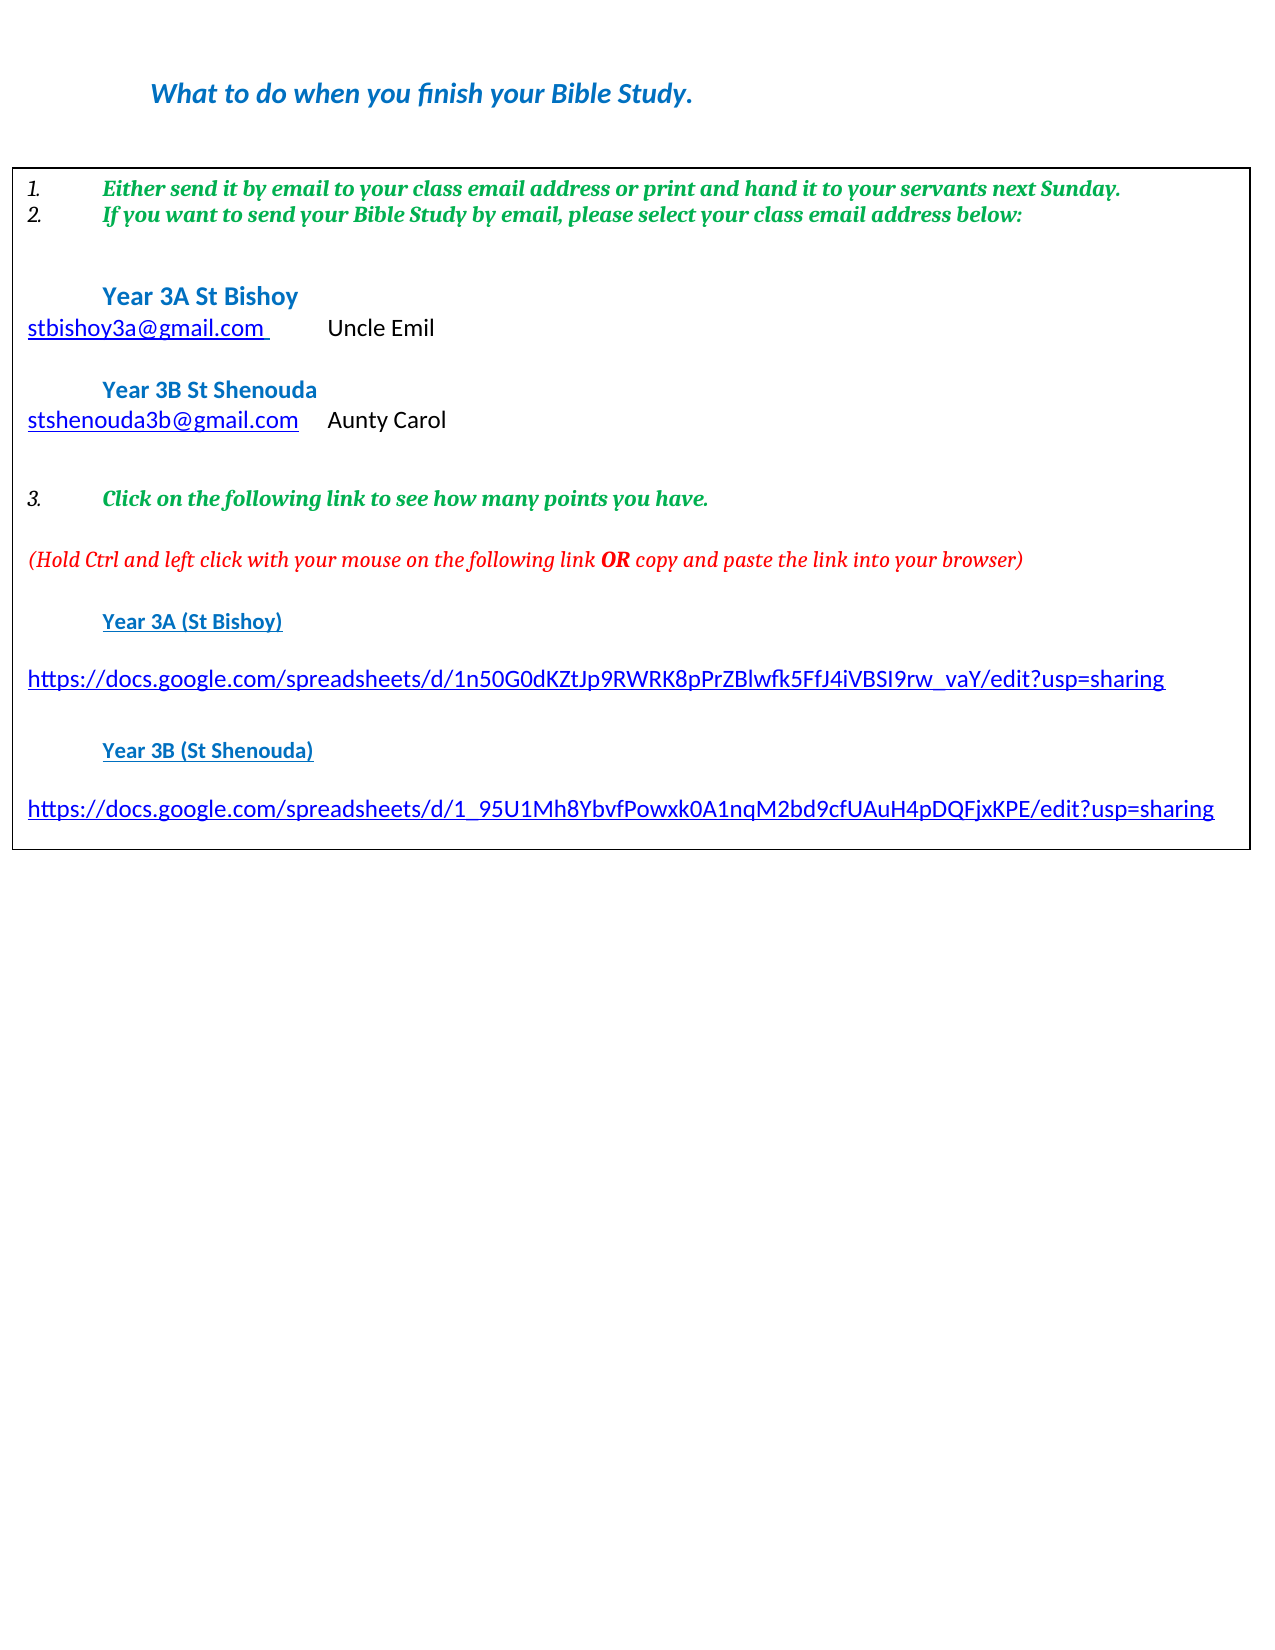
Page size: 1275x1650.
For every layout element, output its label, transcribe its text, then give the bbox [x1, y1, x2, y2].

text What to do when you finish your Bible Study. [150, 75, 1125, 111]
